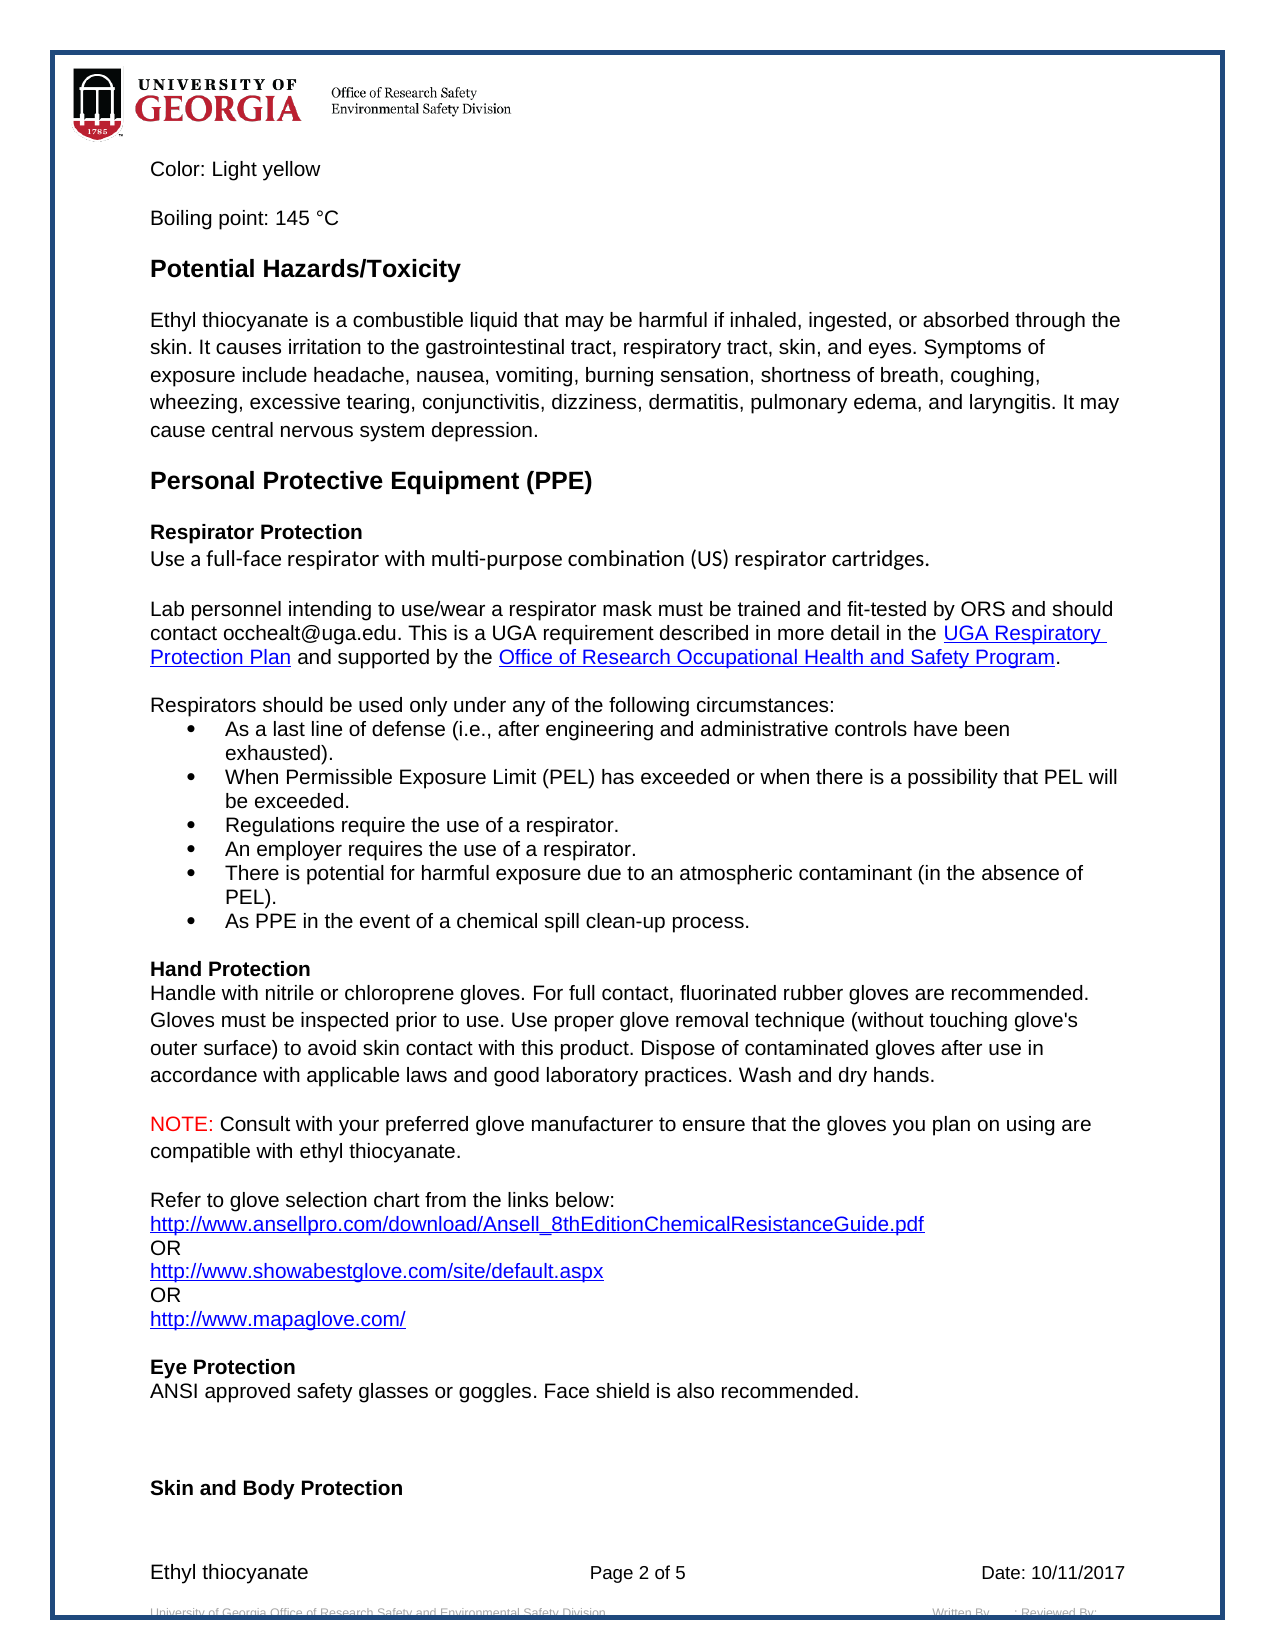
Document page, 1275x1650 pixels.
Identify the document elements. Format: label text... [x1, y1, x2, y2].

text NOTE: Consult with your preferred glove manufacturer to ensure that the gloves you plan on using are compatible with [150, 1112, 1125, 1163]
text Potential Hazards/Toxicity [150, 254, 1125, 282]
text Personal Protective Equipment (PPE) [150, 466, 1125, 495]
text http://www.ansellpro.com/download/Ansell_8thEditionChemicalResistanceGuide.pdf [150, 1211, 1125, 1235]
text Respirator Protection [150, 520, 1125, 544]
text OR [150, 1235, 1125, 1259]
text Hand Protection [150, 957, 1125, 981]
list As PPE in the event of a chemical spill clean-up process. [187, 909, 1125, 933]
list As a last line of defense (i.e., after engineering and administrative controls have been exhausted). [187, 717, 1125, 764]
list An employer requires the use of a respirator. [187, 837, 1125, 861]
text Respirators should be used only under any of the following circumstances: [150, 693, 1125, 717]
text Eye Protection [150, 1355, 1125, 1379]
text Skin and Body Protection [150, 1475, 1125, 1499]
text Color: [150, 157, 1125, 181]
text http://www.showabestglove.com/site/default.aspx [150, 1259, 1125, 1283]
picture [71, 66, 531, 142]
text http://www.mapaglove.com/ [150, 1307, 1125, 1331]
text Lab personnel intending to use/wear a respirator mask must be trained and fit-tested by ORS and should contact occhealt@uga.edu. This is a UGA requirement described in more detail in the UGA Respiratory Protection Plan and supported by the Office of Research Occupational Health and Safety Program. [150, 597, 1125, 669]
list When Permissible Exposure Limit (PEL) has exceeded or when there is a possibility that PEL will be exceeded. [187, 764, 1125, 813]
text Boiling point: [150, 205, 1125, 229]
list There is potential for harmful exposure due to an atmospheric contaminant (in the absence of PEL). [187, 861, 1125, 909]
text OR [150, 1283, 1125, 1307]
text Refer to glove selection chart from the links below: [150, 1187, 1125, 1211]
list Regulations require the use of a respirator. [187, 813, 1125, 837]
